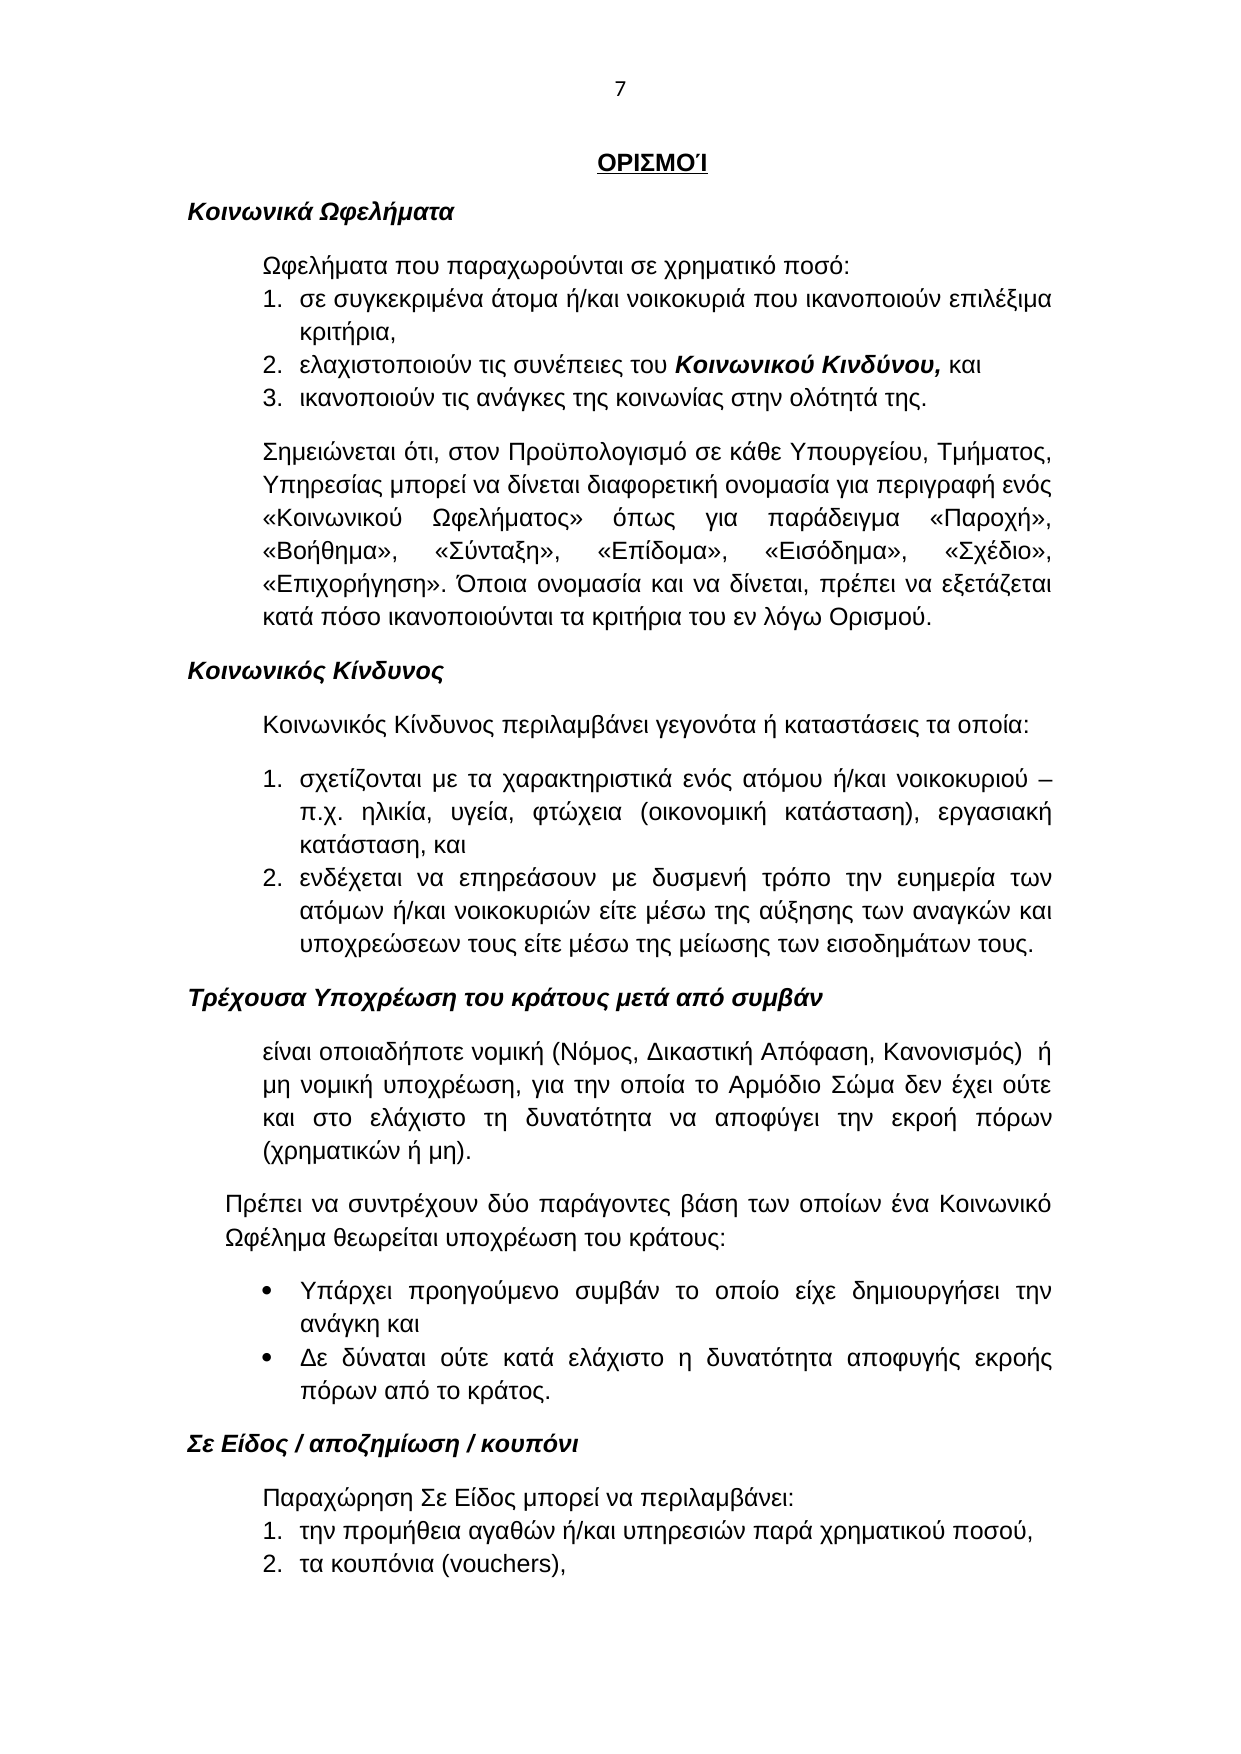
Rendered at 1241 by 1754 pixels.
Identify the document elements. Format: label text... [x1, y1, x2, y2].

text Ωφελήματα που παραχωρούνται σε χρηματικό ποσό: [262, 251, 1053, 280]
text Σε Είδος / αποζημίωση / κουπόνι [187, 1429, 1053, 1458]
text Παραχώρηση Σε Είδος μπορεί να περιλαμβάνει: [262, 1483, 1053, 1512]
list ικανοποιούν τις ανάγκες της κοινωνίας στην ολότητά της. [262, 383, 1053, 412]
list Δε δύναται ούτε κατά ελάχιστο η δυνατότητα αποφυγής εκροής πόρων από το κράτος. [262, 1342, 1053, 1404]
list σε συγκεκριμένα άτομα ή/και νοικοκυριά που ικανοποιούν επιλέξιμα κριτήρια, [262, 284, 1053, 346]
text είναι οποιαδήποτε νομική (Νόμος, Δικαστική Απόφαση, Κανονισμός) ή μη νομική υποχρέωση, για την οποία το Αρμόδιο Σώμα δεν έχει ούτε και στο ελάχιστο τη δυνατότητα να αποφύγει την εκροή πόρων (χρηματικών ή μη). [262, 1037, 1053, 1164]
list ελαχιστοποιούν τις συνέπειες του Κοινωνικού Κινδύνου, και [262, 350, 1053, 379]
text Πρέπει να συντρέχουν δύο παράγοντες βάση των οποίων ένα Κοινωνικό Ωφέλημα θεωρείται υποχρέωση του κράτους: [225, 1189, 1053, 1251]
text Κοινωνικός Κίνδυνος περιλαμβάνει γεγονότα ή καταστάσεις τα οποία: [262, 710, 1053, 739]
text Σημειώνεται ότι, στον Προϋπολογισμό σε κάθε Υπουργείου, Τμήματος, Υπηρεσίας μπορεί να δίνεται διαφορετική ονομασία για περιγραφή ενός «Κοινωνικού Ωφελήματος» όπως για παράδειγμα «Παροχή», «Βοήθημα», «Σύνταξη», «Επίδομα», «Εισόδημα», «Σχέδιο», «Επιχορήγηση». Όποια ονομασία και να δίνεται, πρέπει να εξετάζεται κατά πόσο ικανοποιούνται τα κριτήρια του εν λόγω Ορισμού. [262, 437, 1053, 631]
text Τρέχουσα Υποχρέωση του κράτους μετά από συμβάν [187, 983, 1053, 1011]
text Ορισμοί [187, 148, 1117, 176]
text Κοινωνικός Κίνδυνος [187, 656, 1053, 685]
list την προμήθεια αγαθών ή/και υπηρεσιών παρά χρηματικού ποσού, [262, 1516, 1053, 1545]
list ενδέχεται να επηρεάσουν με δυσμενή τρόπο την ευημερία των ατόμων ή/και νοικοκυριών είτε μέσω της αύξησης των αναγκών και υποχρεώσεων τους είτε μέσω της μείωσης των εισοδημάτων τους. [262, 863, 1053, 958]
list σχετίζονται με τα χαρακτηριστικά ενός ατόμου ή/και νοικοκυριού – π.χ. ηλικία, υγεία, φτώχεια (οικονομική κατάσταση), εργασιακή κατάσταση, και [262, 764, 1053, 858]
text Κοινωνικά Ωφελήματα [187, 197, 1053, 226]
list τα κουπόνια (vouchers), [262, 1549, 1053, 1578]
list Υπάρχει προηγούμενο συμβάν το οποίο είχε δημιουργήσει την ανάγκη και [262, 1276, 1053, 1338]
